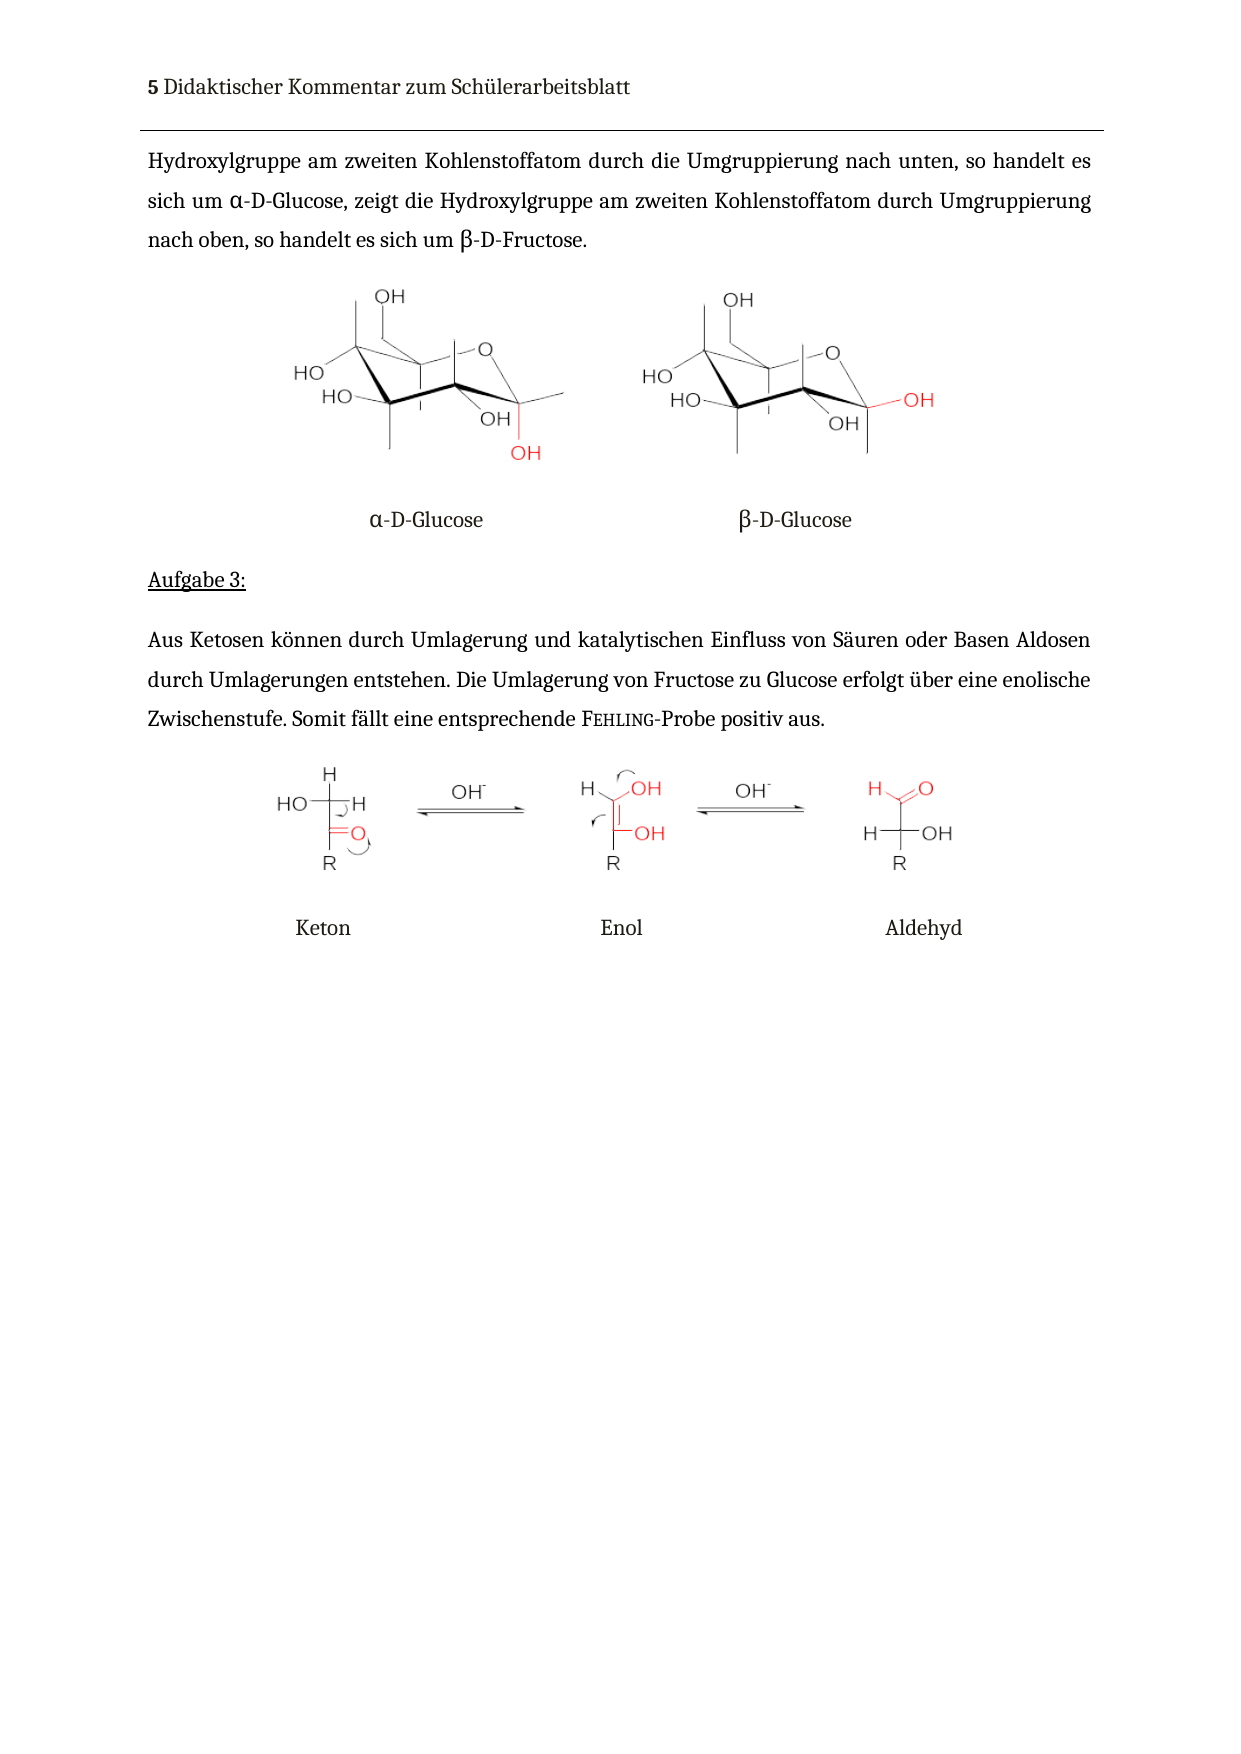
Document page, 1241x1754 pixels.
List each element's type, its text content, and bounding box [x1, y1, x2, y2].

text Keton Enol Aldehyd [221, 915, 1093, 941]
text α-D-Glucose β-D-Glucose [148, 506, 1093, 533]
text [148, 148, 1093, 253]
text Aufgabe 3: [148, 567, 1093, 593]
text Aus Ketosen können durch Umlagerung und katalytischen Einfluss von Säuren oder Basen Aldosen durch Umlagerungen entstehen. Die Umlagerung von Fructose zu Glucose erfolgt über eine enolische Zwischenstufe. Somit fällt eine entsprechende Fehling-Probe positiv aus. [148, 627, 1093, 732]
